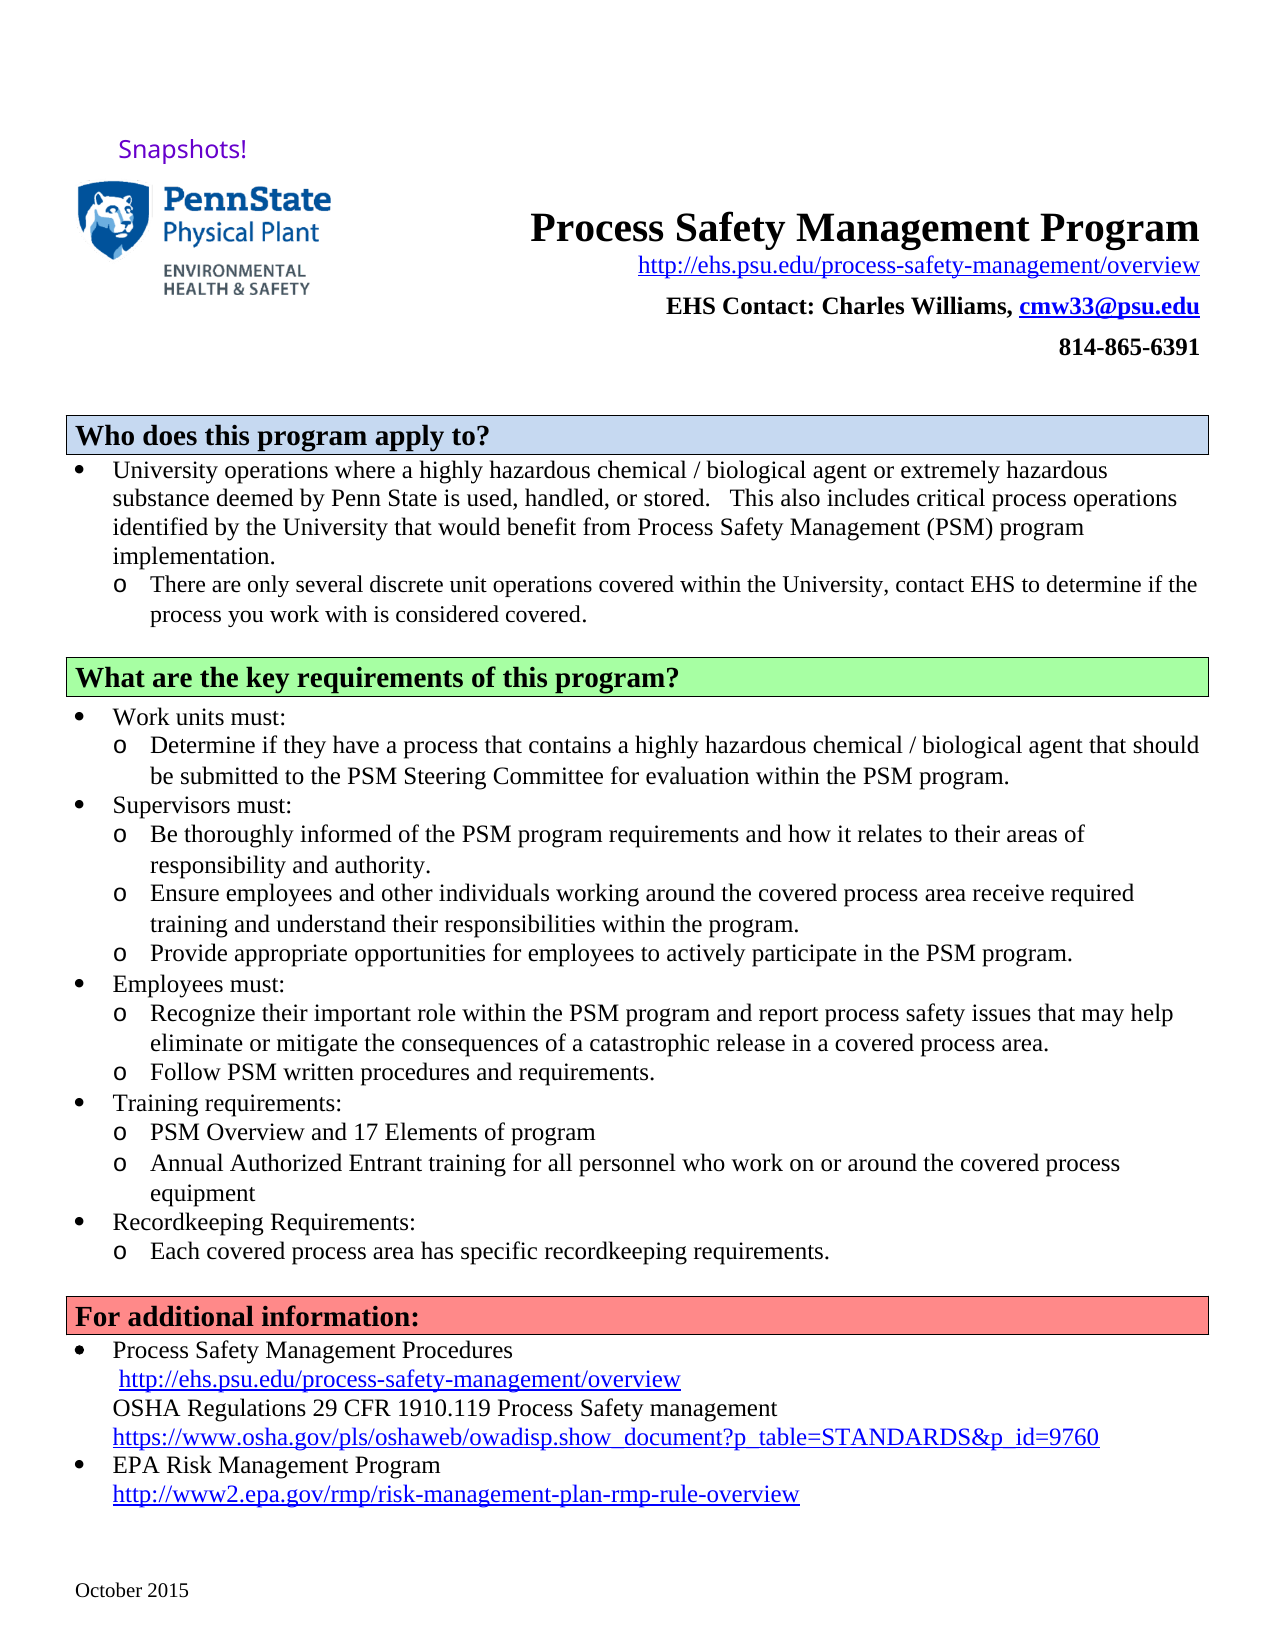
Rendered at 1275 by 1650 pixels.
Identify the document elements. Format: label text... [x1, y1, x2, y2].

text For additional information: [67, 1297, 1208, 1334]
list PSM Overview and 17 Elements of program [112, 1117, 1200, 1148]
list Supervisors must: [75, 790, 1200, 819]
text What are the key requirements of this program? [67, 658, 1208, 696]
list Each covered process area has specific recordkeeping requirements. [112, 1236, 1200, 1267]
list Work units must: [75, 702, 1200, 731]
list EPA Risk Management Program [75, 1450, 1200, 1479]
list Employees must: [75, 969, 1200, 998]
text Who does this program apply to? [67, 416, 1208, 454]
list Provide appropriate opportunities for employees to actively participate in the PSM program. [112, 938, 1200, 969]
list Process Safety Management Procedures [75, 1335, 1200, 1364]
text http://www2.epa.gov/rmp/risk-management-plan-rmp-rule-overview [75, 1479, 1200, 1508]
list University operations where a highly hazardous chemical / biological agent or extremely hazardous substance deemed by Penn State is used, handled, or stored. This also includes critical process operations identified by the University that would benefit from Process Safety Management (PSM) program implementation. [75, 455, 1200, 570]
text http://ehs.psu.edu/process-safety-management/overview [112, 1364, 1200, 1393]
list There are only several discrete unit operations covered within the University, contact EHS to determine if the process you work with is considered covered. [112, 570, 1200, 628]
list Ensure employees and other individuals working around the covered process area receive required training and understand their responsibilities within the program. [112, 878, 1200, 938]
list Recognize their important role within the PSM program and report process safety issues that may help eliminate or mitigate the consequences of a catastrophic release in a covered process area. [112, 998, 1200, 1057]
list Determine if they have a process that contains a highly hazardous chemical / biological agent that should be submitted to the PSM Steering Committee for evaluation within the PSM program. [112, 731, 1200, 790]
text https://www.osha.gov/pls/oshaweb/owadisp.show_document?p_table=STANDARDS&p_id=9760 [75, 1422, 1200, 1450]
text http://ehs.psu.edu/process-safety-management/overview [493, 250, 1200, 279]
text Process Safety Management Program [331, 202, 1200, 250]
picture [75, 178, 331, 299]
list Annual Authorized Entrant training for all personnel who work on or around the covered process equipment [112, 1148, 1200, 1207]
list Training requirements: [75, 1088, 1200, 1117]
list Follow PSM written procedures and requirements. [112, 1057, 1200, 1088]
list Recordkeeping Requirements: [75, 1207, 1200, 1236]
text OSHA Regulations 29 CFR 1910.119 Process Safety management [112, 1393, 1200, 1422]
text 814-865-6391 [493, 332, 1200, 361]
list Be thoroughly informed of the PSM program requirements and how it relates to their areas of responsibility and authority. [112, 819, 1200, 878]
text EHS Contact: Charles Williams, cmw33@psu.edu [493, 291, 1200, 320]
